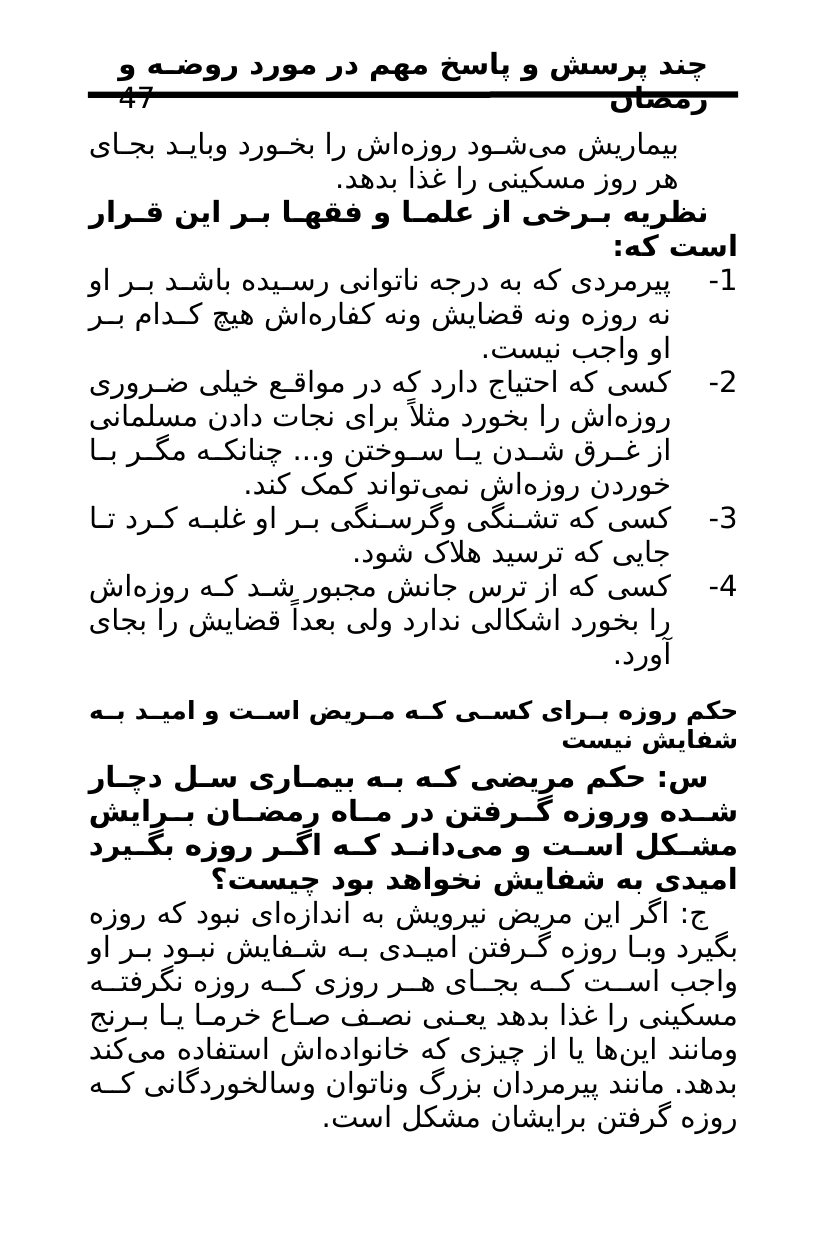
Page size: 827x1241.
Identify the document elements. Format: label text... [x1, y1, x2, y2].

list کسی که احتیاج دارد که در مواقع خیلی ضروری روزه‌اش را بخورد مثلاً برای نجات دادن مسلمانی از غرق شدن یا سوختن و... چنانکه مگر با خوردن روزه‌اش نمی‌تواند کمک کند. [89, 365, 708, 501]
text س: حکم مریضی که به بیماری سل دچار شده وروزه گرفتن در ماه رمضان برایش مشکل است و می‌داند که اگر روزه بگیرد امیدی به شفایش نخواهد بود چیست؟ [89, 761, 738, 896]
text ج: اگر این مریض نیرویش به اندازه‌ای نبود که روزه بگیرد وبا روزه گرفتن امیدی به شفایش نبود بر او واجب است که بجای هر روزی که روزه نگرفته مسکینی را غذا بدهد یعنی نصف صاع خرما یا برنج ومانند این‌ها یا از چیزی که خانواده‌اش استفاده می‌کند بدهد. مانند پیرمردان بزرگ وناتوان وسالخوردگانی که روزه گرفتن برایشان مشکل است. [89, 896, 738, 1134]
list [89, 128, 708, 196]
list کسی که تشنگی وگرسنگی بر او غلبه کرد تا جایی که ترسید هلاک شود. [89, 501, 708, 569]
text نظریه برخی از علما و فقها بر این قرار است که: [89, 196, 738, 263]
text حکم روزه برای کسی که مريض است و اميد به شفايش نيست [89, 696, 738, 754]
list پیرمردی که به درجه ناتوانی رسیده باشد بر او نه روزه ونه قضایش ونه کفاره‌اش هیچ کدام بر او واجب نیست. [89, 263, 708, 365]
list کسی که از ترس جانش مجبور شد که روزه‌اش را بخورد اشکالی ندارد ولی بعداً قضایش را بجای آورد. [89, 569, 708, 671]
